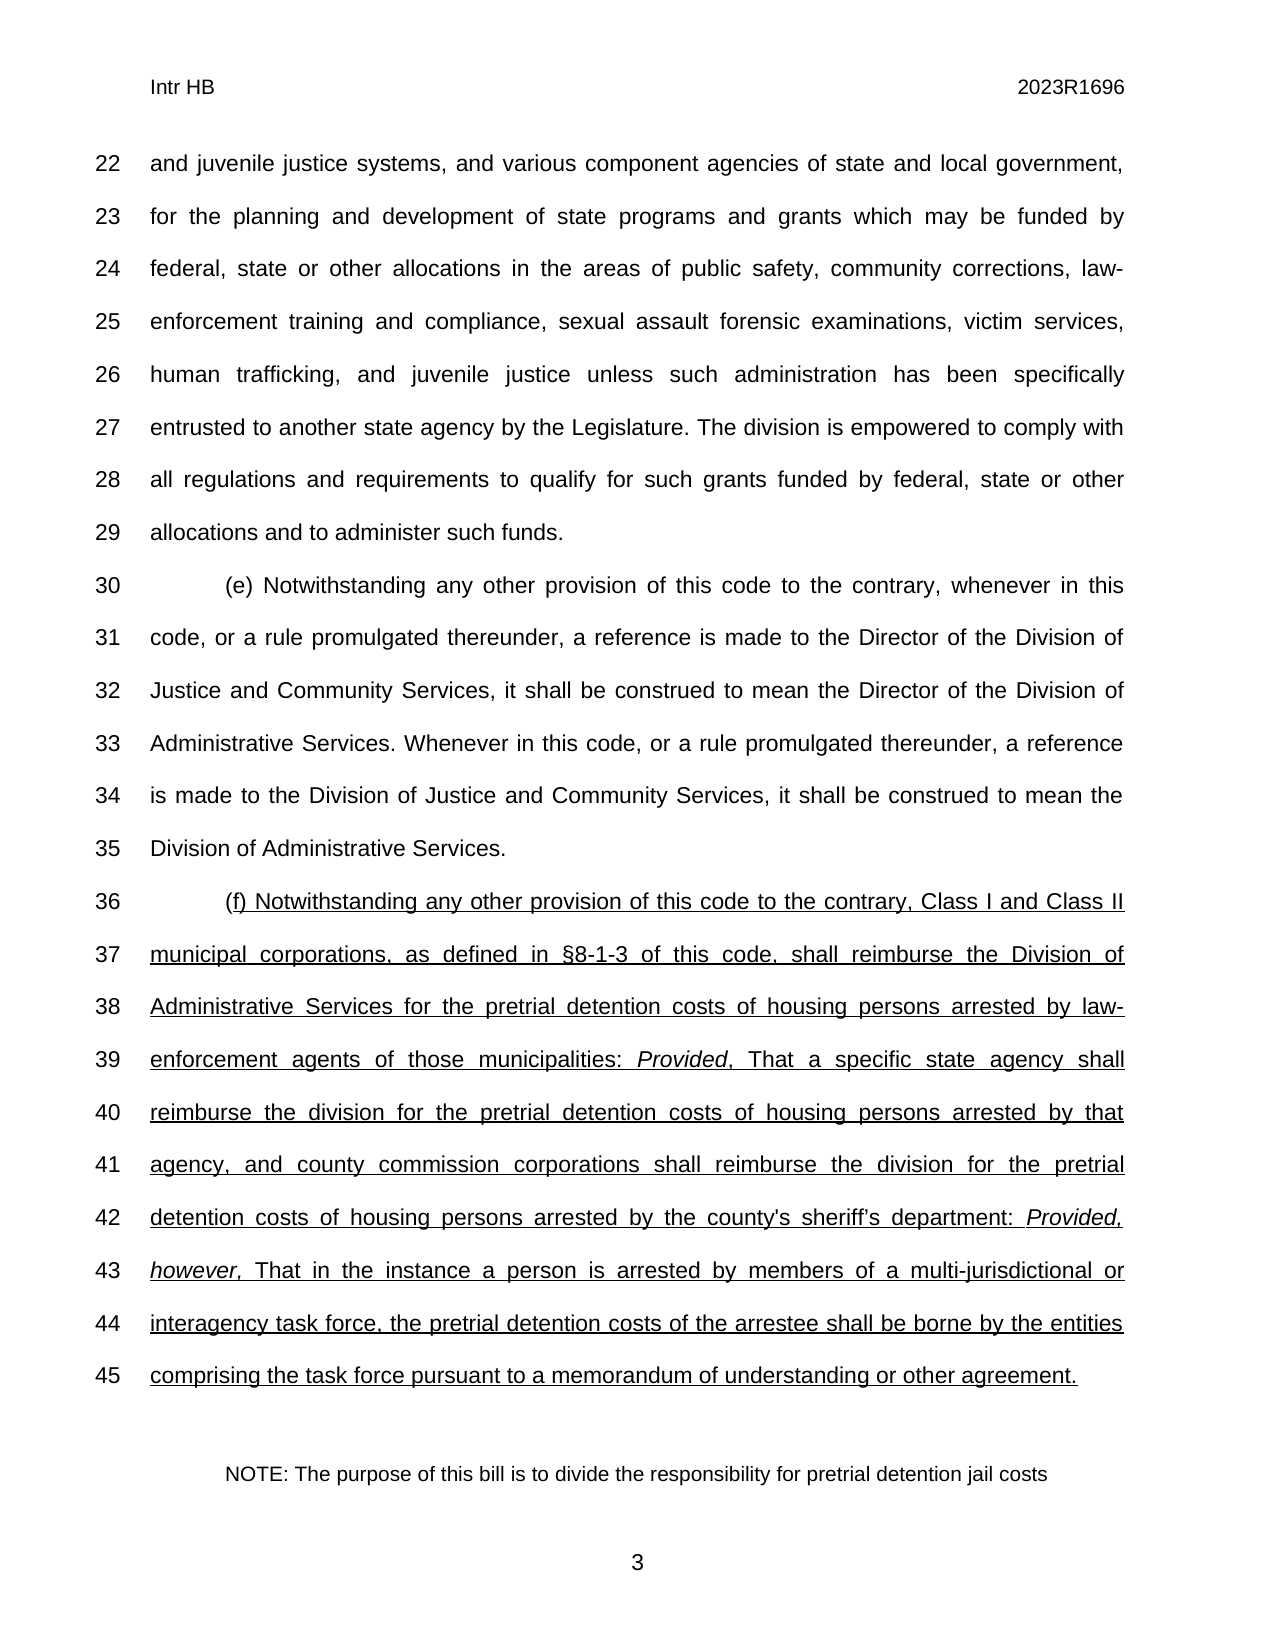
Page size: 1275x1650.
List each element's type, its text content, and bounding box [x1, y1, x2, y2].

text (f) Notwithstanding any other provision of this code to the contrary, Class I and Class II municipal corporations, as defined in §8-1-3 of this code, shall reimburse the Division of Administrative Services for the pretrial detention costs of housing persons arrested by law-enforcement agents of those municipalities: Provided, That a specific state agency shall reimburse the division for the pretrial detention costs of housing persons arrested by that agency, and county commission corporations shall reimburse the division for the pretrial detention costs of housing persons arrested by the county's sheriff’s department: Provided, however, That in the instance a person is arrested by members of a multi-jurisdictional or interagency task force, the pretrial detention costs of the arrestee shall be borne by the entities comprising the task force pursuant to a memorandum of understanding or other agreement. [150, 888, 1125, 963]
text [225, 1462, 1050, 1486]
text (e) Notwithstanding any other provision of this code to the contrary, whenever in this code, or a rule promulgated thereunder, a reference is made to the Director of the Division of Justice and Community Services, it shall be construed to mean the Director of the Division of Administrative Services. Whenever in this code, or a rule promulgated thereunder, a reference is made to the Division of Justice and Community Services, it shall be construed to mean the Division of Administrative Services. [150, 572, 1125, 862]
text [150, 150, 1125, 545]
text (f) Notwithstanding any other provision of this code to the contrary, Class I and Class II municipal corporations, as defined in §8-1-3 of this code, shall reimburse the Division of Administrative Services for the pretrial detention costs of housing persons arrested by law-enforcement agents of those municipalities: Provided, That a specific state agency shall reimburse the division for the pretrial detention costs of housing persons arrested by that agency, and county commission corporations shall reimburse the division for the pretrial detention costs of housing persons arrested by the county's sheriff’s department: Provided, however, That in the instance a person is arrested by members of a multi-jurisdictional or interagency task force, the pretrial detention costs of the arrestee shall be borne by the entities comprising the task force pursuant to a memorandum of understanding or other agreement. [150, 1175, 1125, 1280]
text (f) Notwithstanding any other provision of this code to the contrary, Class I and Class II municipal corporations, as defined in §8-1-3 of this code, shall reimburse the Division of Administrative Services for the pretrial detention costs of housing persons arrested by law-enforcement agents of those municipalities: Provided, That a specific state agency shall reimburse the division for the pretrial detention costs of housing persons arrested by that agency, and county commission corporations shall reimburse the division for the pretrial detention costs of housing persons arrested by the county's sheriff’s department: Provided, however, That in the instance a person is arrested by members of a multi-jurisdictional or interagency task force, the pretrial detention costs of the arrestee shall be borne by the entities comprising the task force pursuant to a memorandum of understanding or other agreement. [150, 1281, 1125, 1389]
text (f) Notwithstanding any other provision of this code to the contrary, Class I and Class II municipal corporations, as defined in §8-1-3 of this code, shall reimburse the Division of Administrative Services for the pretrial detention costs of housing persons arrested by law-enforcement agents of those municipalities: Provided, That a specific state agency shall reimburse the division for the pretrial detention costs of housing persons arrested by that agency, and county commission corporations shall reimburse the division for the pretrial detention costs of housing persons arrested by the county's sheriff’s department: Provided, however, That in the instance a person is arrested by members of a multi-jurisdictional or interagency task force, the pretrial detention costs of the arrestee shall be borne by the entities comprising the task force pursuant to a memorandum of understanding or other agreement. [150, 1070, 1125, 1174]
